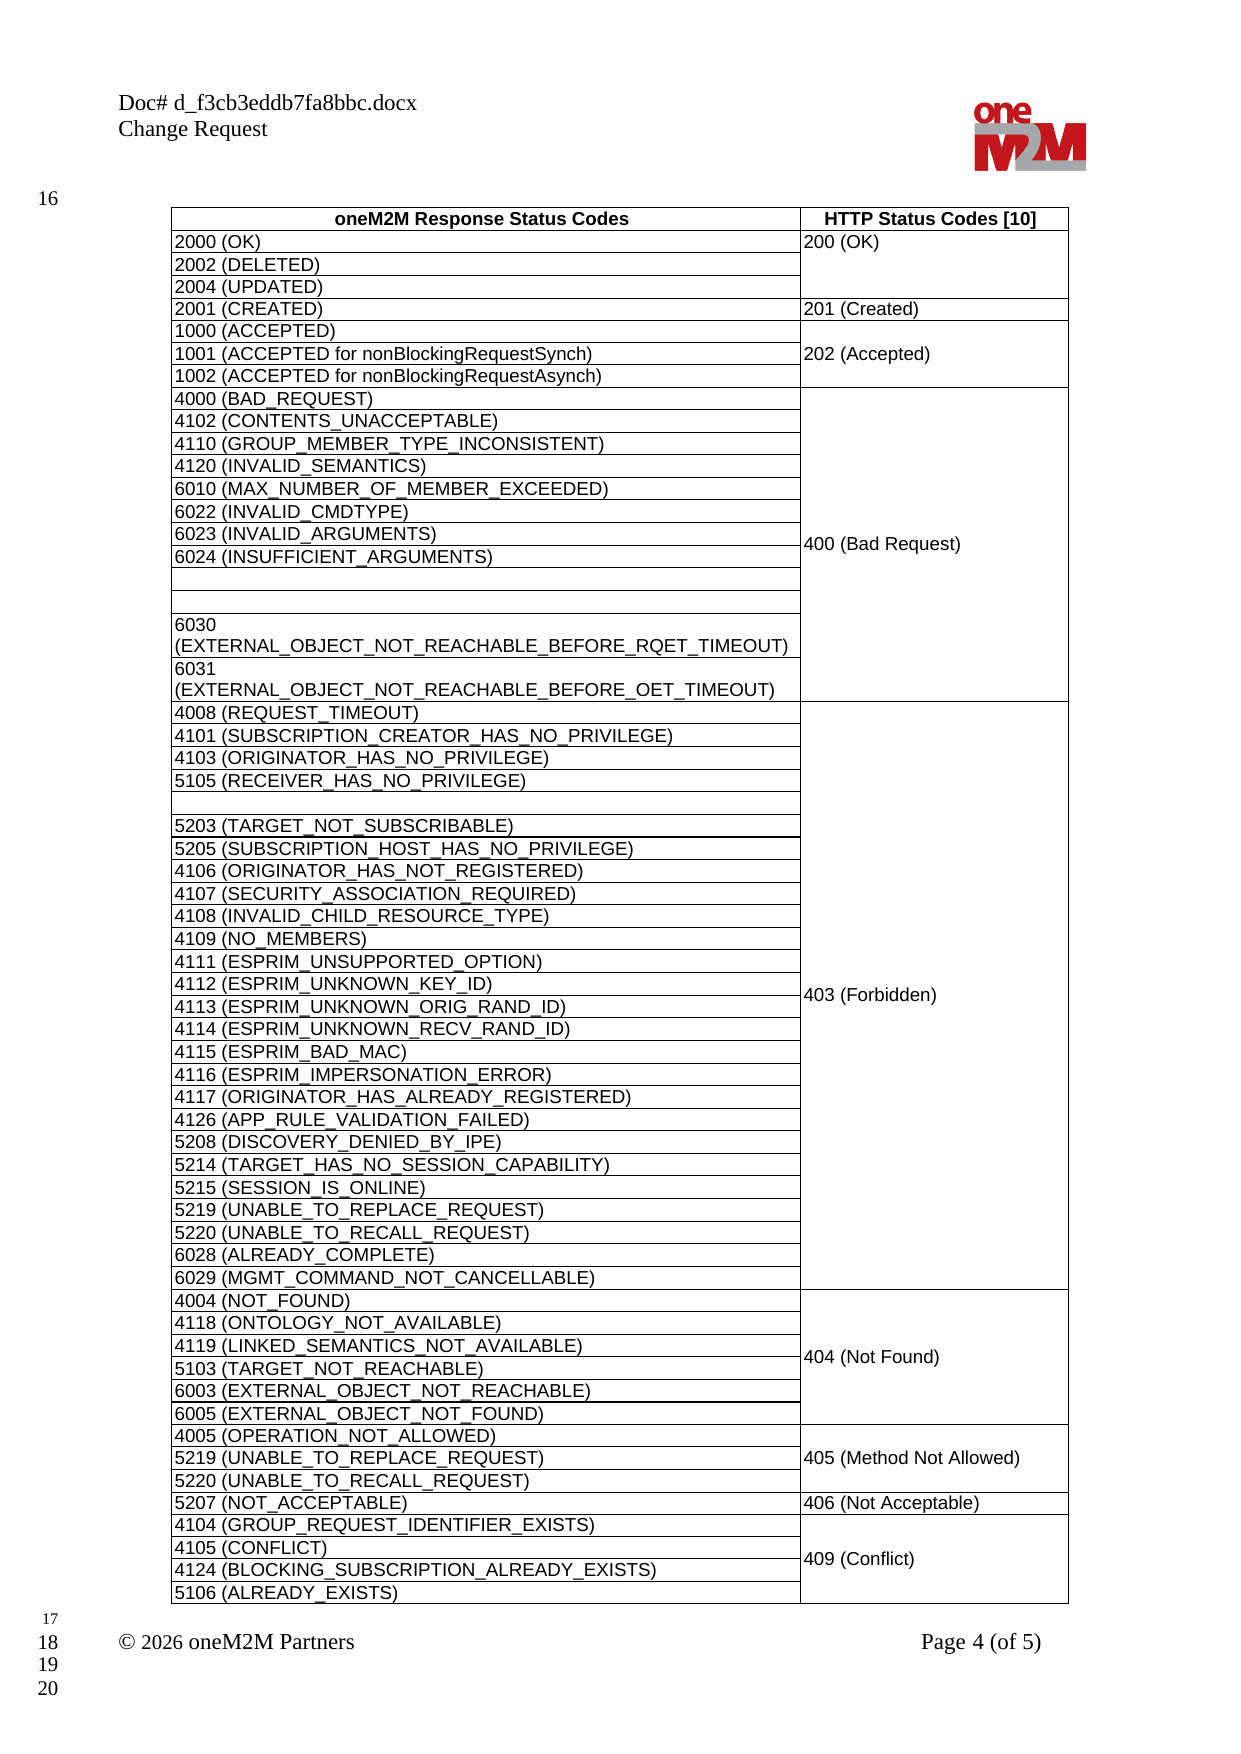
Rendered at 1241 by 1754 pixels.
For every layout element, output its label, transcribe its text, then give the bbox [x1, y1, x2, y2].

table_cell 4104 (GROUP_REQUEST_IDENTIFIER_EXISTS) [172, 1515, 800, 1536]
table_cell 4115 (ESPRIM_BAD_MAC) [172, 1041, 800, 1062]
table_cell 5106 (ALREADY_EXISTS) [172, 1582, 800, 1603]
table_cell 4124 (BLOCKING_SUBSCRIPTION_ALREADY_EXISTS) [172, 1559, 800, 1581]
table_cell 4106 (ORIGINATOR_HAS_NOT_REGISTERED) [172, 860, 800, 882]
table_cell 201 (Created) [801, 299, 1068, 319]
table_cell 4116 (ESPRIM_IMPERSONATION_ERROR) [172, 1064, 800, 1085]
table_cell 400 (Bad Request) [801, 388, 1068, 701]
table_cell 4113 (ESPRIM_UNKNOWN_ORIG_RAND_ID) [172, 996, 800, 1017]
table_cell 4126 (APP_RULE_VALIDATION_FAILED) [172, 1109, 800, 1130]
table_cell 4111 (ESPRIM_UNSUPPORTED_OPTION) [172, 950, 800, 972]
table_cell 5220 (UNABLE_TO_RECALL_REQUEST) [172, 1470, 800, 1491]
table_cell 202 (Accepted) [801, 321, 1068, 387]
table_cell 4117 (ORIGINATOR_HAS_ALREADY_REGISTERED) [172, 1086, 800, 1108]
table_cell 4000 (BAD_REQUEST) [172, 388, 800, 409]
table_cell 4114 (ESPRIM_UNKNOWN_RECV_RAND_ID) [172, 1018, 800, 1040]
picture [960, 88, 1100, 186]
table_cell 409 (Conflict) [801, 1515, 1068, 1603]
table_cell [172, 591, 800, 612]
table_cell 2001 (CREATED) [172, 299, 800, 319]
table_header oneM2M Response Status Codes [172, 208, 800, 230]
table_cell 4107 (SECURITY_ASSOCIATION_REQUIRED) [172, 883, 800, 904]
table_cell 5219 (UNABLE_TO_REPLACE_REQUEST) [172, 1447, 800, 1469]
table_cell 4110 (GROUP_MEMBER_TYPE_INCONSISTENT) [172, 433, 800, 454]
table_cell [172, 792, 800, 814]
table_cell 5208 (DISCOVERY_DENIED_BY_IPE) [172, 1131, 800, 1153]
table_cell 2002 (DELETED) [172, 253, 800, 275]
table_cell 4109 (NO_MEMBERS) [172, 928, 800, 949]
table_cell 404 (Not Found) [801, 1290, 1068, 1424]
table_cell 4105 (CONFLICT) [172, 1537, 800, 1558]
table_cell 6003 (EXTERNAL_OBJECT_NOT_REACHABLE) [172, 1380, 800, 1401]
table_cell 4102 (CONTENTS_UNACCEPTABLE) [172, 410, 800, 432]
table_cell 1001 (ACCEPTED for nonBlockingRequestSynch) [172, 343, 800, 364]
table_cell 403 (Forbidden) [801, 702, 1068, 1288]
table_cell 6024 (INSUFFICIENT_ARGUMENTS) [172, 546, 800, 567]
table_cell 6022 (INVALID_CMDTYPE) [172, 500, 800, 522]
table_cell 4101 (SUBSCRIPTION_CREATOR_HAS_NO_PRIVILEGE) [172, 724, 800, 746]
table_cell 6005 (EXTERNAL_OBJECT_NOT_FOUND) [172, 1403, 800, 1424]
table_cell 4103 (ORIGINATOR_HAS_NO_PRIVILEGE) [172, 747, 800, 768]
table_cell 6028 (ALREADY_COMPLETE) [172, 1244, 800, 1266]
table_cell 6031 (EXTERNAL_OBJECT_NOT_REACHABLE_BEFORE_OET_TIMEOUT) [172, 658, 800, 701]
table_cell 5219 (UNABLE_TO_REPLACE_REQUEST) [172, 1199, 800, 1221]
table_cell 4005 (OPERATION_NOT_ALLOWED) [172, 1425, 800, 1446]
table_cell 5105 (RECEIVER_HAS_NO_PRIVILEGE) [172, 770, 800, 791]
table_cell 405 (Method Not Allowed) [801, 1425, 1068, 1491]
table_cell 6029 (MGMT_COMMAND_NOT_CANCELLABLE) [172, 1267, 800, 1288]
table_cell 4119 (LINKED_SEMANTICS_NOT_AVAILABLE) [172, 1335, 800, 1356]
table_cell 1002 (ACCEPTED for nonBlockingRequestAsynch) [172, 365, 800, 387]
table_cell 4118 (ONTOLOGY_NOT_AVAILABLE) [172, 1312, 800, 1334]
table_cell 406 (Not Acceptable) [801, 1493, 1068, 1513]
table_cell 1000 (ACCEPTED) [172, 321, 800, 342]
table_cell 4008 (REQUEST_TIMEOUT) [172, 702, 800, 723]
table_cell 2004 (UPDATED) [172, 276, 800, 297]
table_cell 4120 (INVALID_SEMANTICS) [172, 455, 800, 477]
table_cell [172, 568, 800, 590]
table_cell 6030 (EXTERNAL_OBJECT_NOT_REACHABLE_BEFORE_RQET_TIMEOUT) [172, 614, 800, 657]
table_cell 4108 (INVALID_CHILD_RESOURCE_TYPE) [172, 905, 800, 927]
table_cell 5220 (UNABLE_TO_RECALL_REQUEST) [172, 1222, 800, 1243]
table_cell 5207 (NOT_ACCEPTABLE) [172, 1493, 800, 1513]
table_cell 4004 (NOT_FOUND) [172, 1290, 800, 1311]
table_cell 6010 (MAX_NUMBER_OF_MEMBER_EXCEEDED) [172, 478, 800, 499]
table_cell 2000 (OK) [172, 231, 800, 252]
table_header HTTP Status Codes [10] [801, 208, 1068, 230]
table_cell 200 (OK) [801, 231, 1068, 297]
table_cell 4112 (ESPRIM_UNKNOWN_KEY_ID) [172, 973, 800, 994]
table_cell 5103 (TARGET_NOT_REACHABLE) [172, 1357, 800, 1379]
table_cell 5214 (TARGET_HAS_NO_SESSION_CAPABILITY) [172, 1154, 800, 1175]
table_cell 6023 (INVALID_ARGUMENTS) [172, 523, 800, 544]
table_cell 5205 (SUBSCRIPTION_HOST_HAS_NO_PRIVILEGE) [172, 838, 800, 859]
table_cell 5203 (TARGET_NOT_SUBSCRIBABLE) [172, 815, 800, 836]
table_cell 5215 (SESSION_IS_ONLINE) [172, 1176, 800, 1198]
